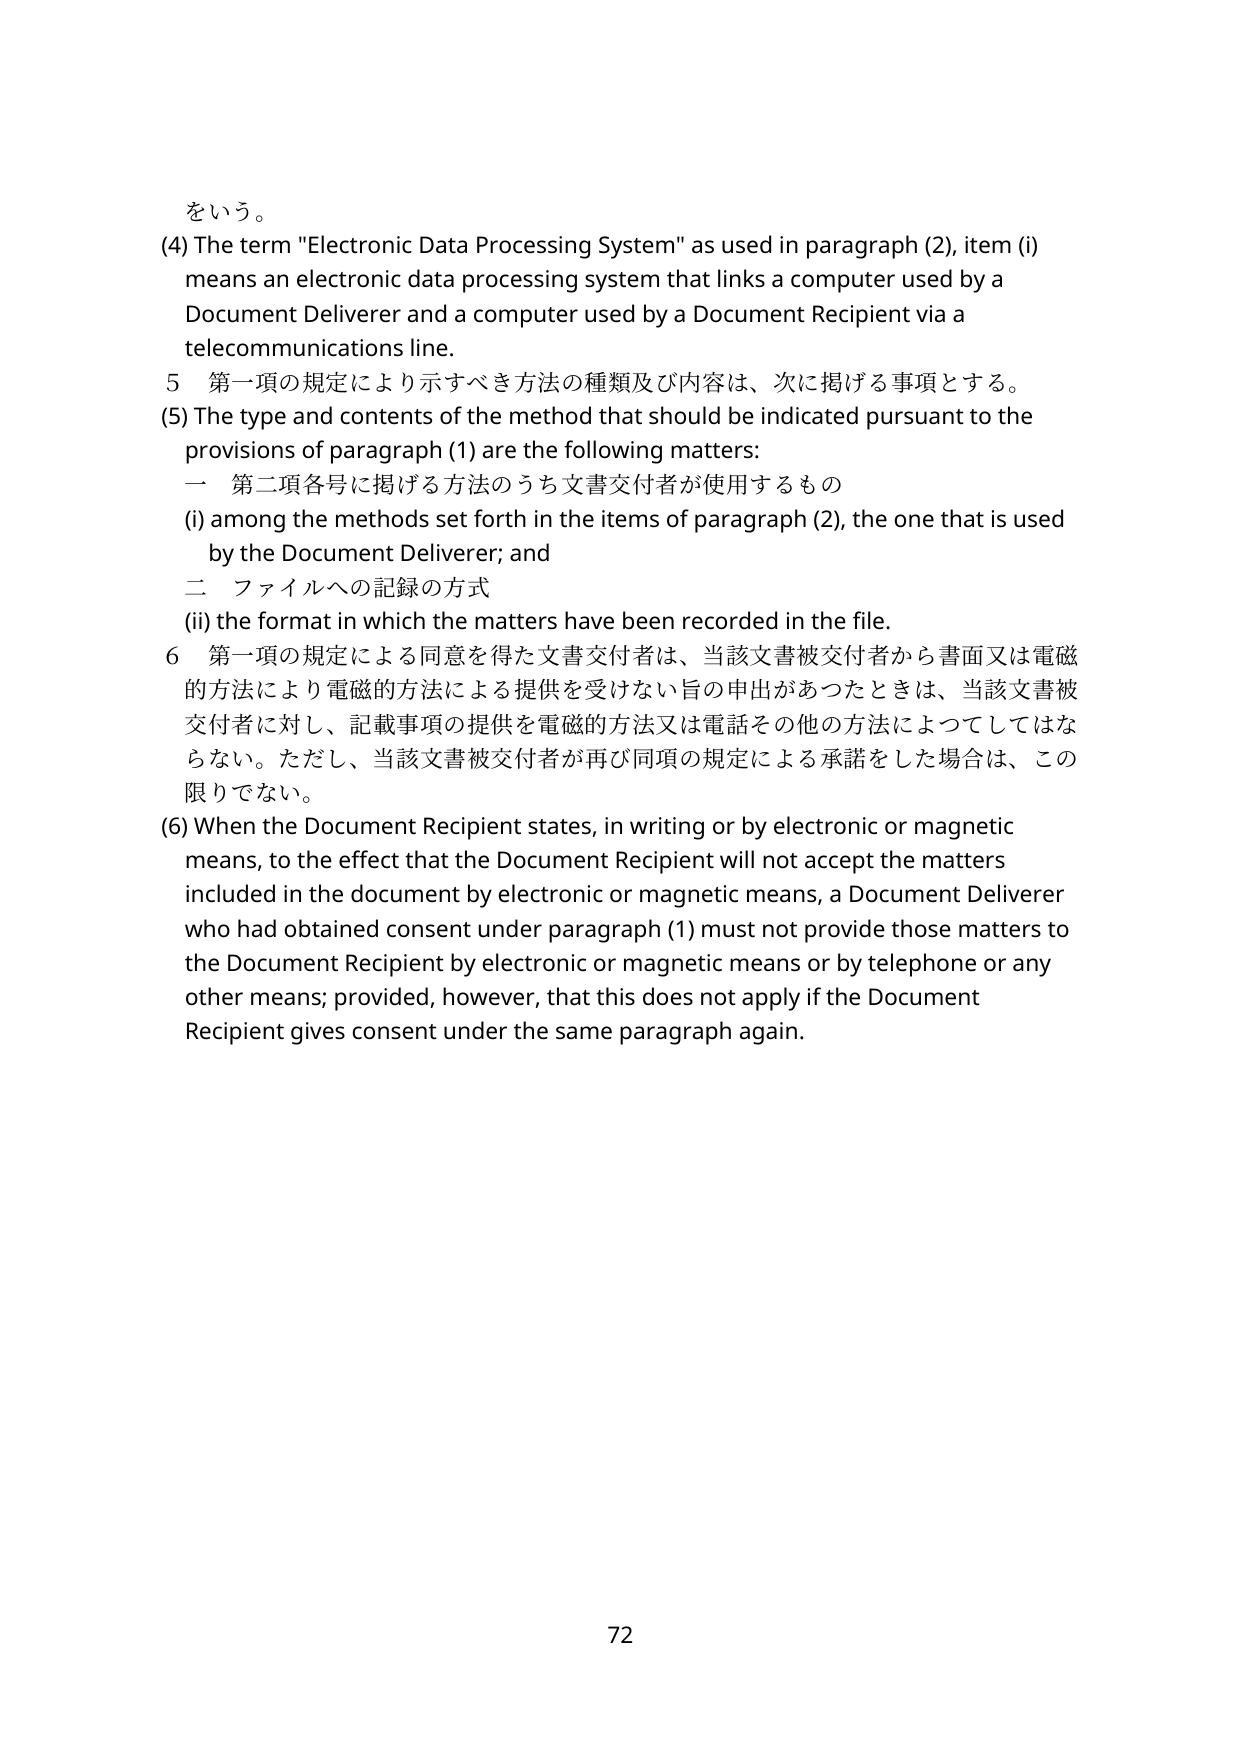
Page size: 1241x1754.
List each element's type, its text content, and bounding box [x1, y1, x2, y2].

text ６ 第一項の規定による同意を得た文書交付者は、当該文書被交付者から書面又は電磁的方法により電磁的方法による提供を受けない旨の申出があつたときは、当該文書被交付者に対し、記載事項の提供を電磁的方法又は電話その他の方法によつてしてはならない。ただし、当該文書被交付者が再び同項の規定による承諾をした場合は、この限りでない。 [161, 638, 1079, 809]
text (6) When the Document Recipient states, in writing or by electronic or magnetic means, to the effect that the Document Recipient will not accept the matters included in the document by electronic or magnetic means, a Document Deliverer who had obtained consent under paragraph (1) must not provide those matters to the Document Recipient by electronic or magnetic means or by telephone or any other means; provided, however, that this does not apply if the Document Recipient gives consent under the same paragraph again. [161, 809, 1079, 1048]
text (ii) the format in which the matters have been recorded in the file. [184, 604, 1079, 638]
text 一 第二項各号に掲げる方法のうち文書交付者が使用するもの [184, 467, 1079, 501]
text ５ 第一項の規定により示すべき方法の種類及び内容は、次に掲げる事項とする。 [161, 364, 1079, 399]
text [161, 194, 1079, 228]
text (4) The term "Electronic Data Processing System" as used in paragraph (2), item (i) means an electronic data processing system that links a computer used by a Document Deliverer and a computer used by a Document Recipient via a telecommunications line. [161, 228, 1079, 364]
text 二 ファイルへの記録の方式 [184, 569, 1079, 604]
text (5) The type and contents of the method that should be indicated pursuant to the provisions of paragraph (1) are the following matters: [161, 399, 1079, 467]
text (i) among the methods set forth in the items of paragraph (2), the one that is used by the Document Deliverer; and [184, 501, 1079, 569]
